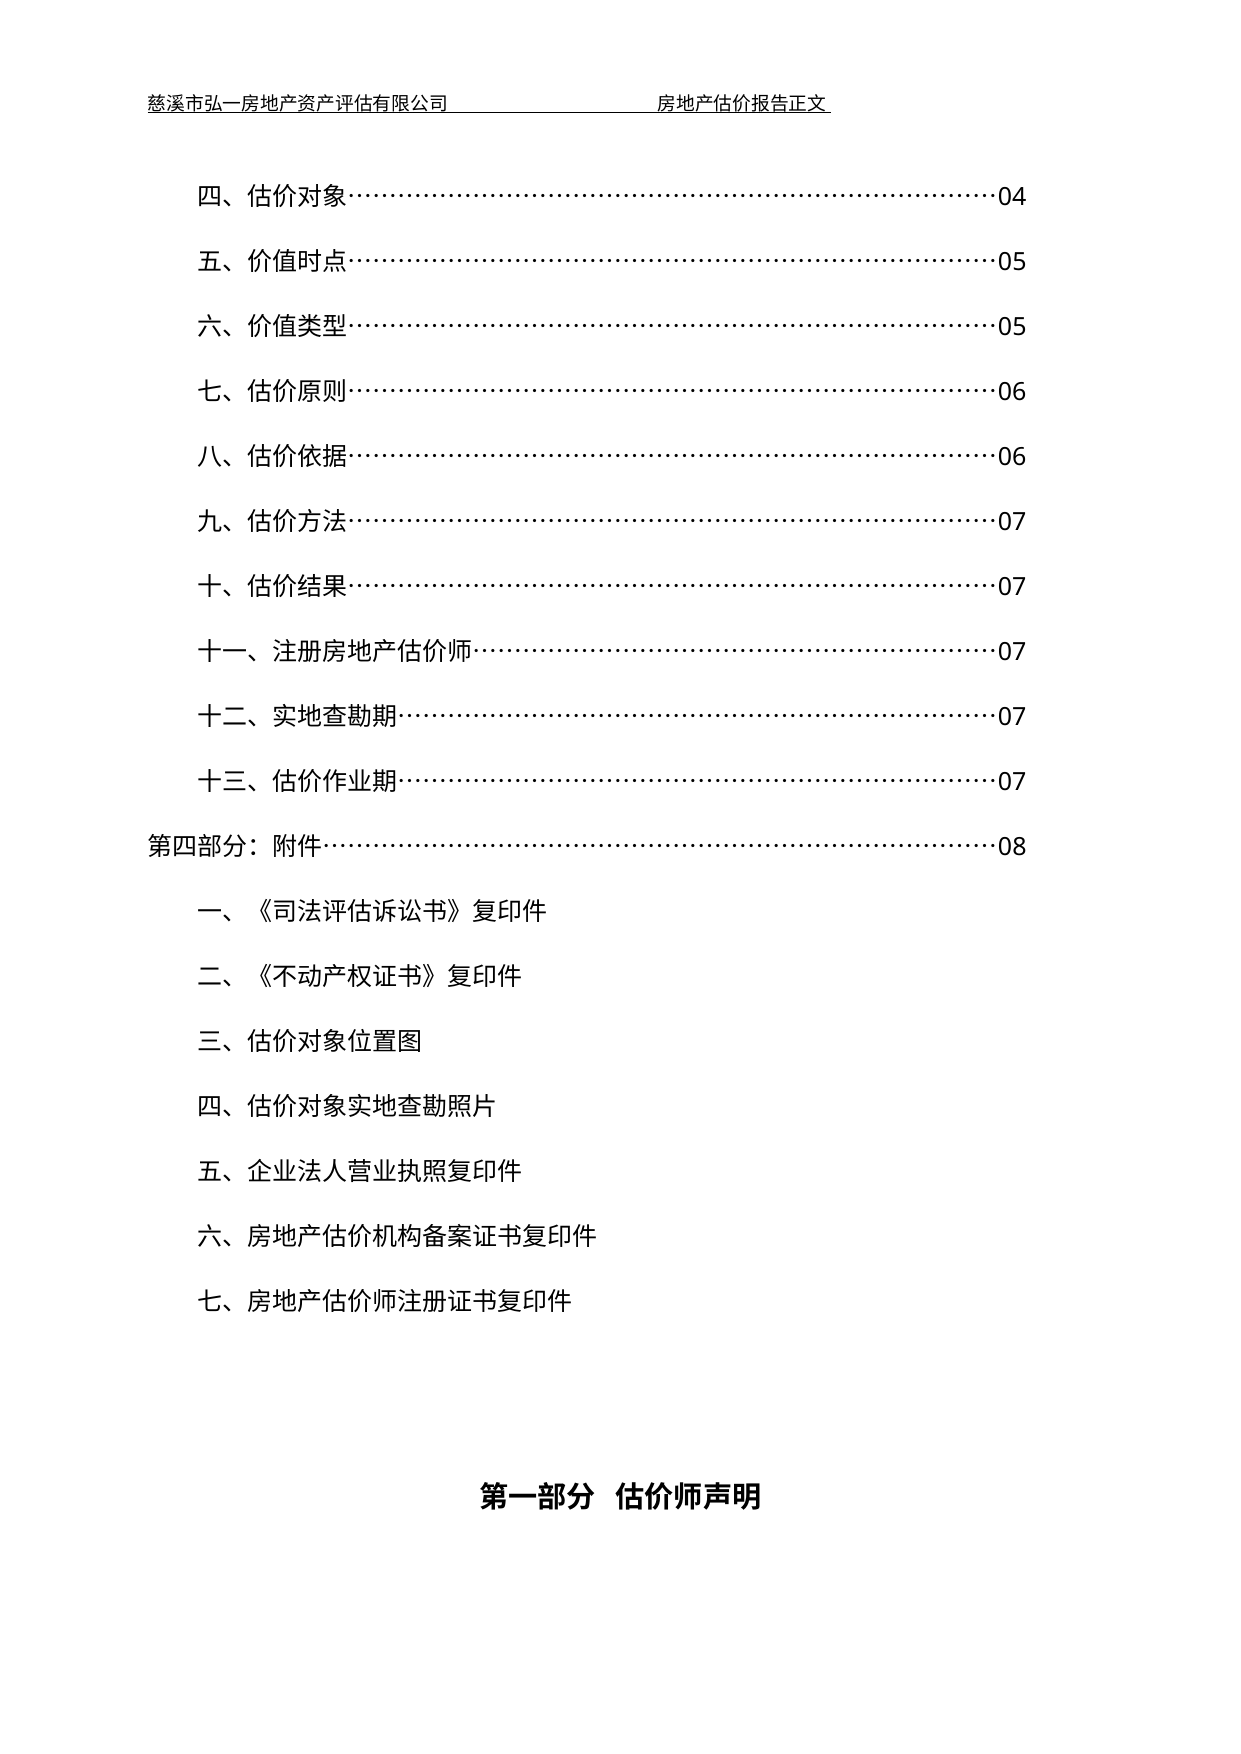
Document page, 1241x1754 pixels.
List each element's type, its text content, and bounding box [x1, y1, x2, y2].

text 三、估价对象位置图 [148, 1007, 1092, 1072]
text 八、估价依据……………………………………………………………………06 [148, 422, 1092, 487]
text 六、房地产估价机构备案证书复印件 [148, 1202, 1092, 1267]
text 十一、注册房地产估价师………………………………………………………07 [148, 617, 1092, 682]
text 七、估价原则……………………………………………………………………06 [148, 357, 1092, 422]
text 五、价值时点……………………………………………………………………05 [148, 227, 1092, 292]
text 十三、估价作业期………………………………………………………………07 [148, 747, 1092, 812]
list 二、《不动产权证书》复印件 [148, 942, 1092, 1007]
text 十、估价结果……………………………………………………………………07 [148, 552, 1092, 617]
text 六、价值类型……………………………………………………………………05 [148, 292, 1092, 357]
text 十二、实地查勘期………………………………………………………………07 [148, 682, 1092, 747]
text 一、《司法评估诉讼书》复印件 [148, 877, 1092, 942]
text 七、房地产估价师注册证书复印件 [148, 1267, 1092, 1332]
text 四、估价对象……………………………………………………………………04 [148, 162, 1092, 227]
text 五、企业法人营业执照复印件 [148, 1137, 1092, 1202]
text 九、估价方法……………………………………………………………………07 [148, 487, 1092, 552]
text 四、估价对象实地查勘照片 [148, 1072, 1092, 1137]
text 第一部分 估价师声明 [148, 1462, 1092, 1527]
text 第四部分：附件………………………………………………………………………08 [148, 812, 1092, 877]
